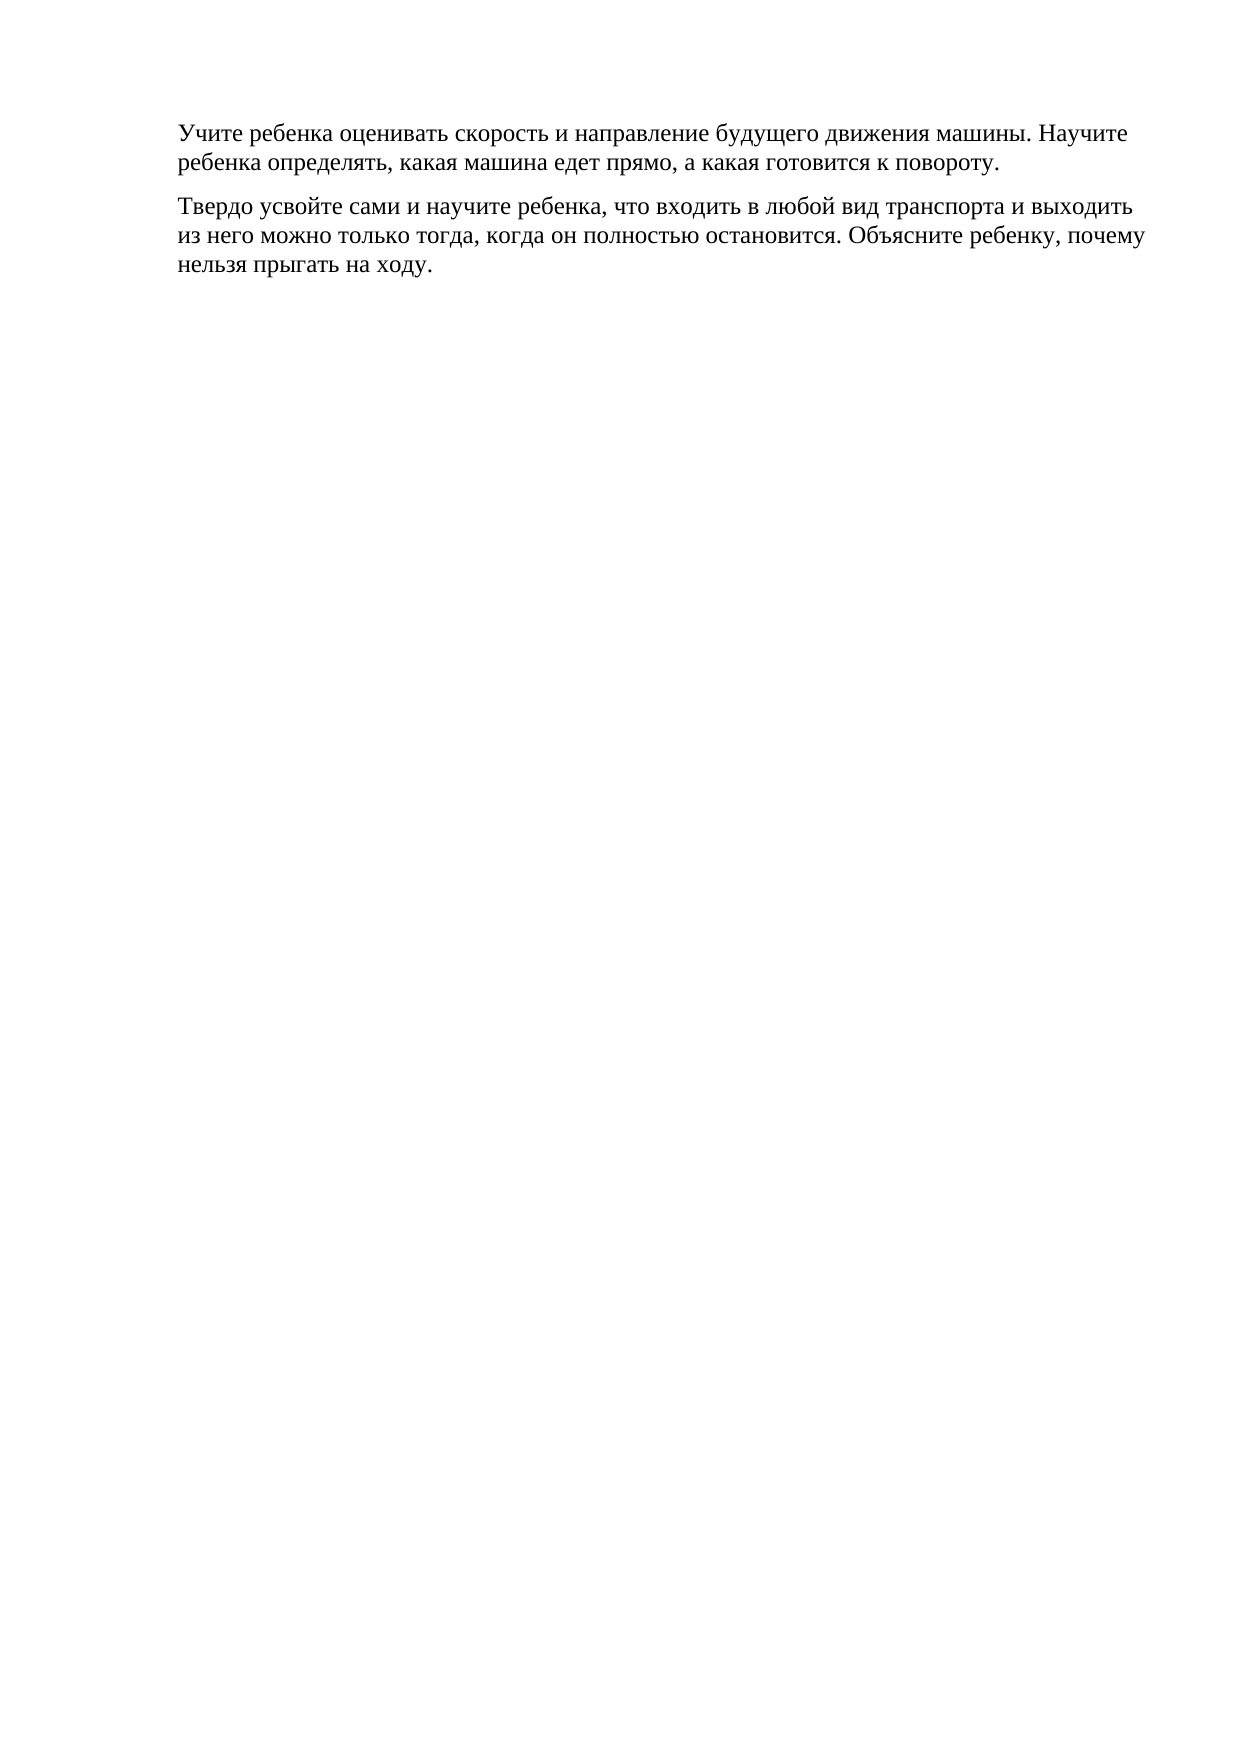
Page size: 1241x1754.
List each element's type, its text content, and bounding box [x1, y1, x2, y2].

text Твердо усвойте сами и научите ребенка, что входить в любой вид транспорта и выходить из него можно только тогда, когда он полностью остановится. Объясните ребенку, почему нельзя прыгать на ходу. [177, 191, 1152, 277]
text Учите ребенка оценивать скорость и направление будущего движения машины. Научите ребенка определять, какая машина едет прямо, а какая готовится к повороту. [177, 118, 1152, 176]
